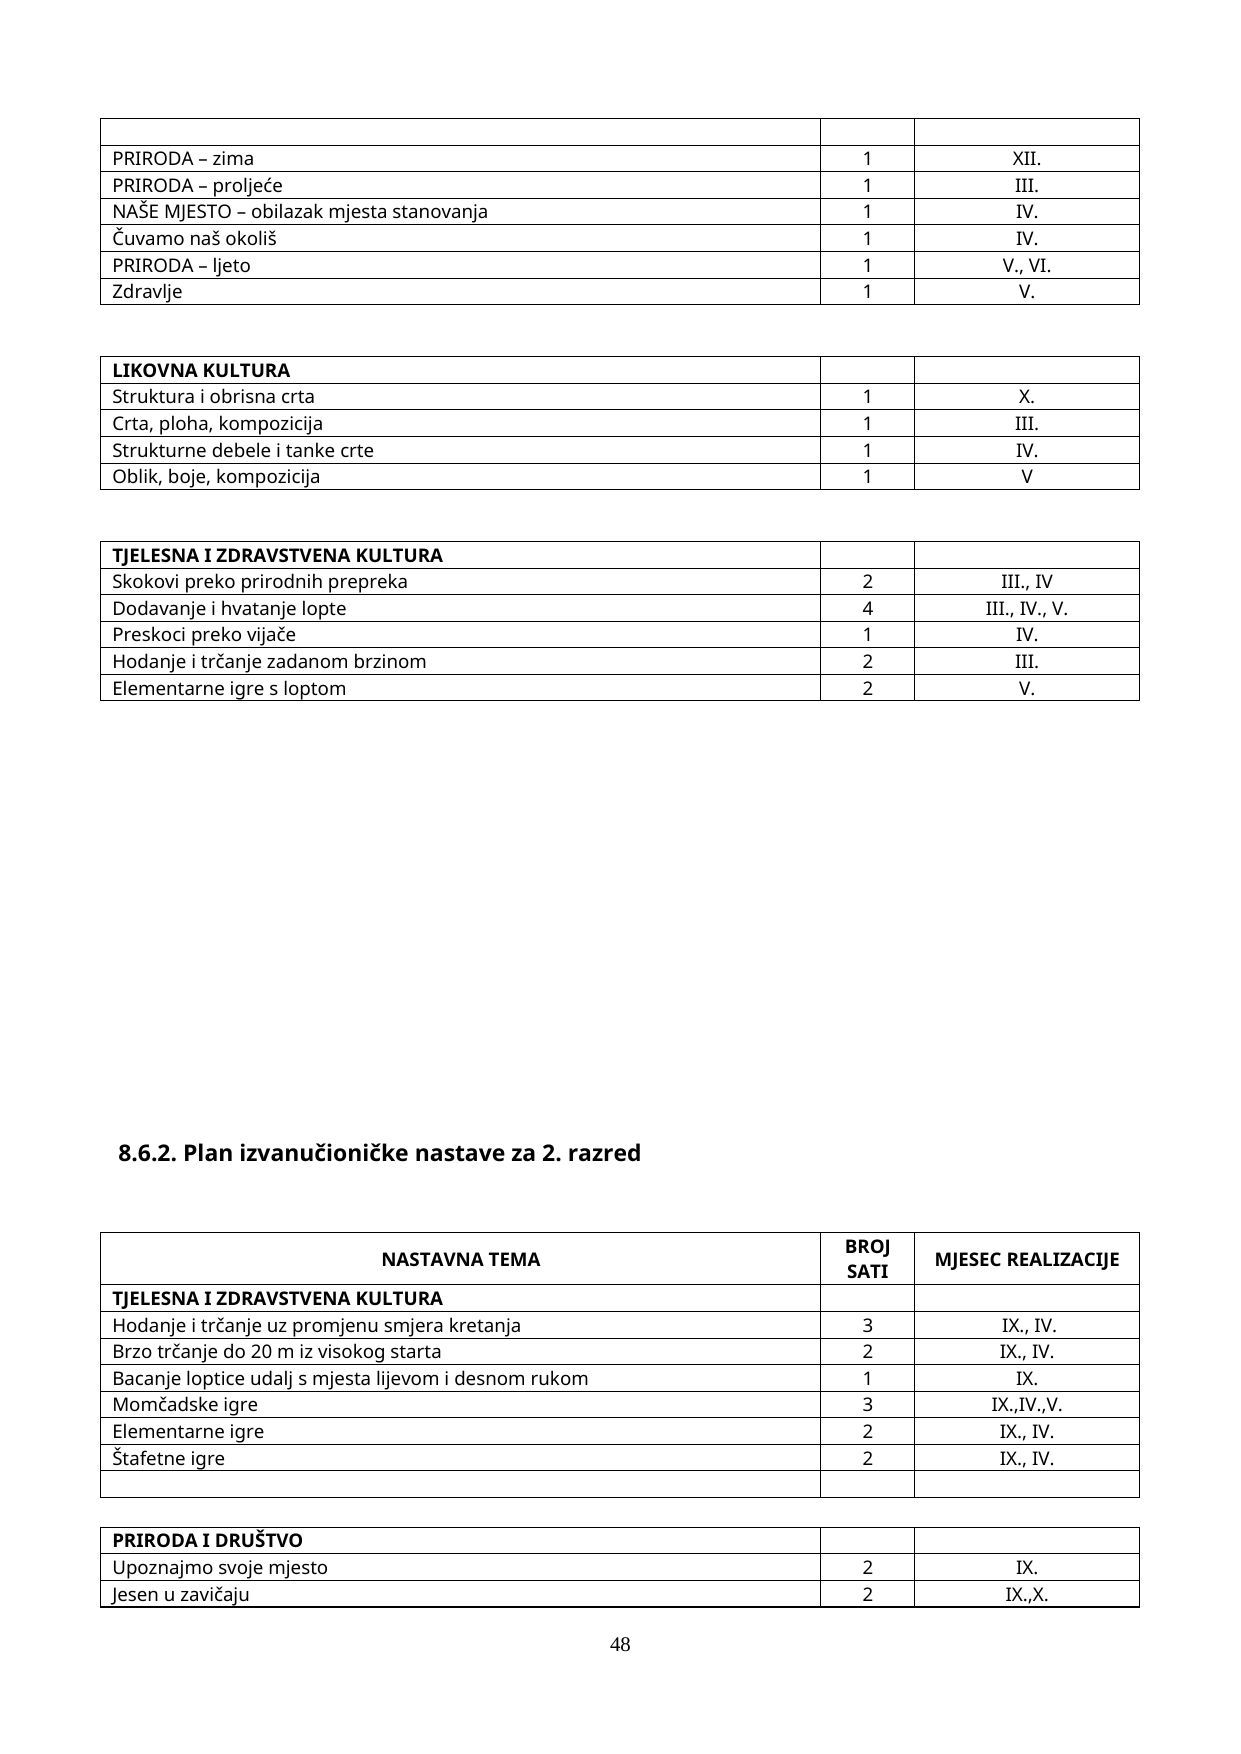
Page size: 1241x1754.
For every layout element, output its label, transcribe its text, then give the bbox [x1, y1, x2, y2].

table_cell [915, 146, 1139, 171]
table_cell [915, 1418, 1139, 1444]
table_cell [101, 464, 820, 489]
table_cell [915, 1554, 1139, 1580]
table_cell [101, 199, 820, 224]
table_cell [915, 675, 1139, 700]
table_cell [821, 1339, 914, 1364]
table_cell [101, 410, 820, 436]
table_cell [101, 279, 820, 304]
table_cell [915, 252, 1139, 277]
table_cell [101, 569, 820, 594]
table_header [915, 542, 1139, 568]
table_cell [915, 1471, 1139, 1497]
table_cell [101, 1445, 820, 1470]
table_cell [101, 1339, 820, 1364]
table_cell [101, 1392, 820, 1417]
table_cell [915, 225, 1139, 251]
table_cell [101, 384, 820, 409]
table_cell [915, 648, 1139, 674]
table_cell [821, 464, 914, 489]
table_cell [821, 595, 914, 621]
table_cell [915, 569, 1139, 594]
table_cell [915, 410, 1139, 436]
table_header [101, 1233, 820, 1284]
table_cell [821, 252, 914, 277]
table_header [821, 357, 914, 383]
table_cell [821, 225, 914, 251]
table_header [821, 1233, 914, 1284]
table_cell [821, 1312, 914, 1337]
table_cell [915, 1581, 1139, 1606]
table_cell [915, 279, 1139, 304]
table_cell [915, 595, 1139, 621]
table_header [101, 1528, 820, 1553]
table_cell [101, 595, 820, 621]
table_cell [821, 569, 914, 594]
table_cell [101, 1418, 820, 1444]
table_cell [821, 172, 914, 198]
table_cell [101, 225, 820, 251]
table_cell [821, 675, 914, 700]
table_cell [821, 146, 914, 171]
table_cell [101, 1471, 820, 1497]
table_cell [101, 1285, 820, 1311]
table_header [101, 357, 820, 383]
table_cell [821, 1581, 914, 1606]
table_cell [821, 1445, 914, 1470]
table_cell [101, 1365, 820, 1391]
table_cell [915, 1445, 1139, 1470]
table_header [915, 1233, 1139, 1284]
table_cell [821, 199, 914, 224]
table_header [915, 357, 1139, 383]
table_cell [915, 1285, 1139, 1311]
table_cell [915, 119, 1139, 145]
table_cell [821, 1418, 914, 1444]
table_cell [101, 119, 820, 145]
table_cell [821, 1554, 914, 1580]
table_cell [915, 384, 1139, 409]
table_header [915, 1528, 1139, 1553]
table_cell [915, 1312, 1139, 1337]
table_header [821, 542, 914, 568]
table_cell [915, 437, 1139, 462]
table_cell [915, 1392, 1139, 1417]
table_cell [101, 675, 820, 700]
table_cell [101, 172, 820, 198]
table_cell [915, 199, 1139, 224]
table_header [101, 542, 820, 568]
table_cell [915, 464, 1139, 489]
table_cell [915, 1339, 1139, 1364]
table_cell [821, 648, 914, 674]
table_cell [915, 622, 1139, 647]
subtitle 8.6.2. Plan izvanučioničke nastave za 2. razred [118, 1137, 1122, 1168]
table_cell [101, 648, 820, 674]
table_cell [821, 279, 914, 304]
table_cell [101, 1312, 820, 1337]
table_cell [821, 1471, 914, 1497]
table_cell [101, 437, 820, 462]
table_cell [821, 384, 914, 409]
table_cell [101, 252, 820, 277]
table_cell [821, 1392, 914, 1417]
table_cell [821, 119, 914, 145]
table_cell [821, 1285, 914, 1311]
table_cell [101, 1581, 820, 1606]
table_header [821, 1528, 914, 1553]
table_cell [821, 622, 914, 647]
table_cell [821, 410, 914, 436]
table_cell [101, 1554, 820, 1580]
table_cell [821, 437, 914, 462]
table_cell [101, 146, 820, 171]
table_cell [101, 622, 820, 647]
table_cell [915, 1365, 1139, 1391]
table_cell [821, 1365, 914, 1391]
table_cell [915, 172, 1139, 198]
